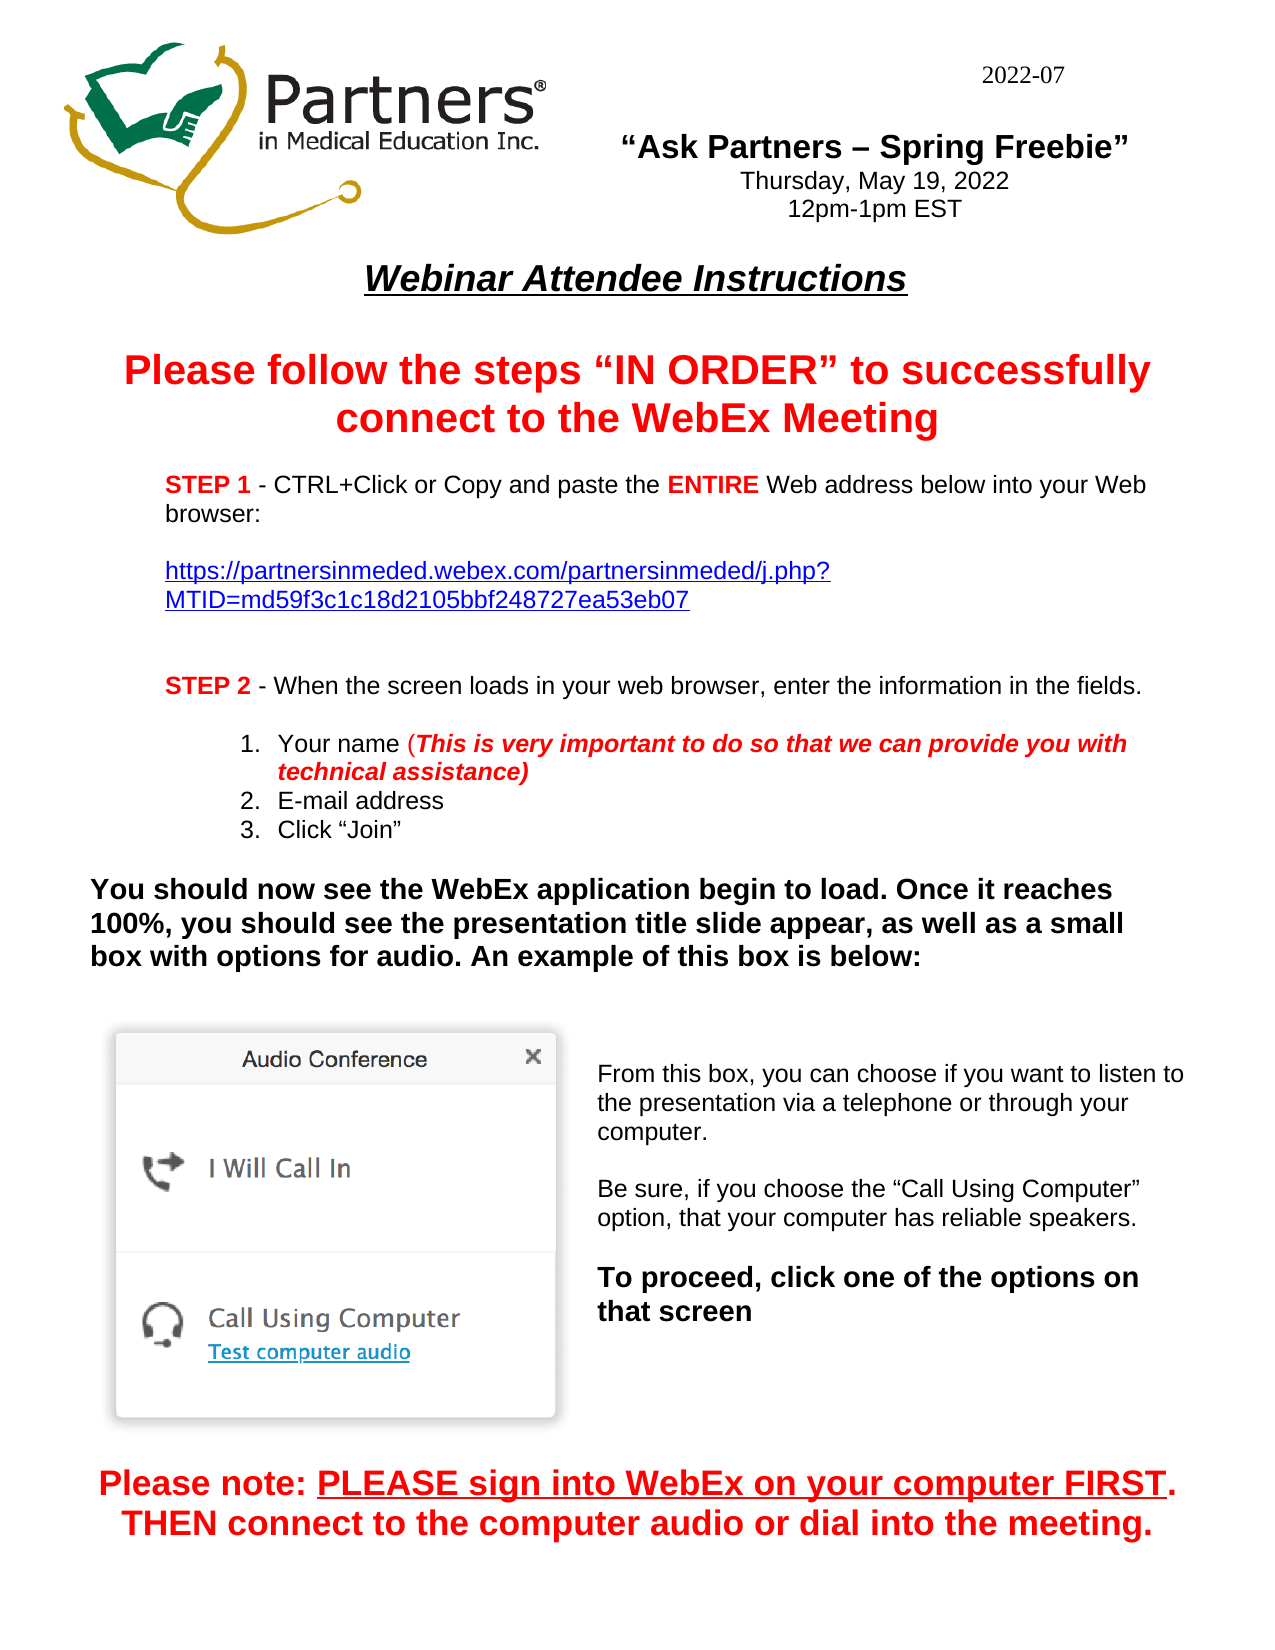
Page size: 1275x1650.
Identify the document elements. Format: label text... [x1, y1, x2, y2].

picture [63, 38, 546, 235]
list Click “Join” [240, 815, 1185, 844]
text To proceed, click one of the options on that screen [579, 1261, 1185, 1328]
text Webinar Attendee Instructions [90, 257, 1185, 300]
text Please follow the steps “IN ORDER” to successfully connect to the WebEx Meeting [90, 345, 1185, 441]
text STEP 2 - When the screen loads in your web browser, enter the information in the fields. [165, 671, 1185, 729]
picture [90, 1003, 579, 1443]
text From this box, you can choose if you want to listen to the presentation via a telephone or through your computer. [579, 1059, 1185, 1146]
text Be sure, if you choose the “Call Using Computer” option, that your computer has reliable speakers. [579, 1174, 1185, 1232]
text STEP 1 - CTRL+Click or Copy and paste the ENTIRE Web address below into your Web browser: [165, 470, 1185, 527]
text You should now see the WebEx application begin to load. Once it reaches 100%, you should see the presentation title slide appear, as well as a small box with options for audio. An example of this box is below: [90, 872, 1185, 973]
text 12pm-1pm EST [546, 194, 1185, 223]
text Please note: PLEASE sign into WebEx on your computer FIRST. THEN connect to the computer audio or dial into the meeting. [90, 1462, 1185, 1543]
text Thursday, May 19, 2022 [546, 166, 1185, 194]
list Your name (This is very important to do so that we can provide you with technical assistance) [240, 729, 1185, 786]
text “Ask Partners – Spring Freebie” [546, 89, 1185, 166]
list E-mail address [240, 786, 1185, 815]
text https://partnersinmeded.webex.com/partnersinmeded/j.php?MTID=md59f3c1c18d2105bbf248727ea53eb07 [165, 556, 1185, 614]
